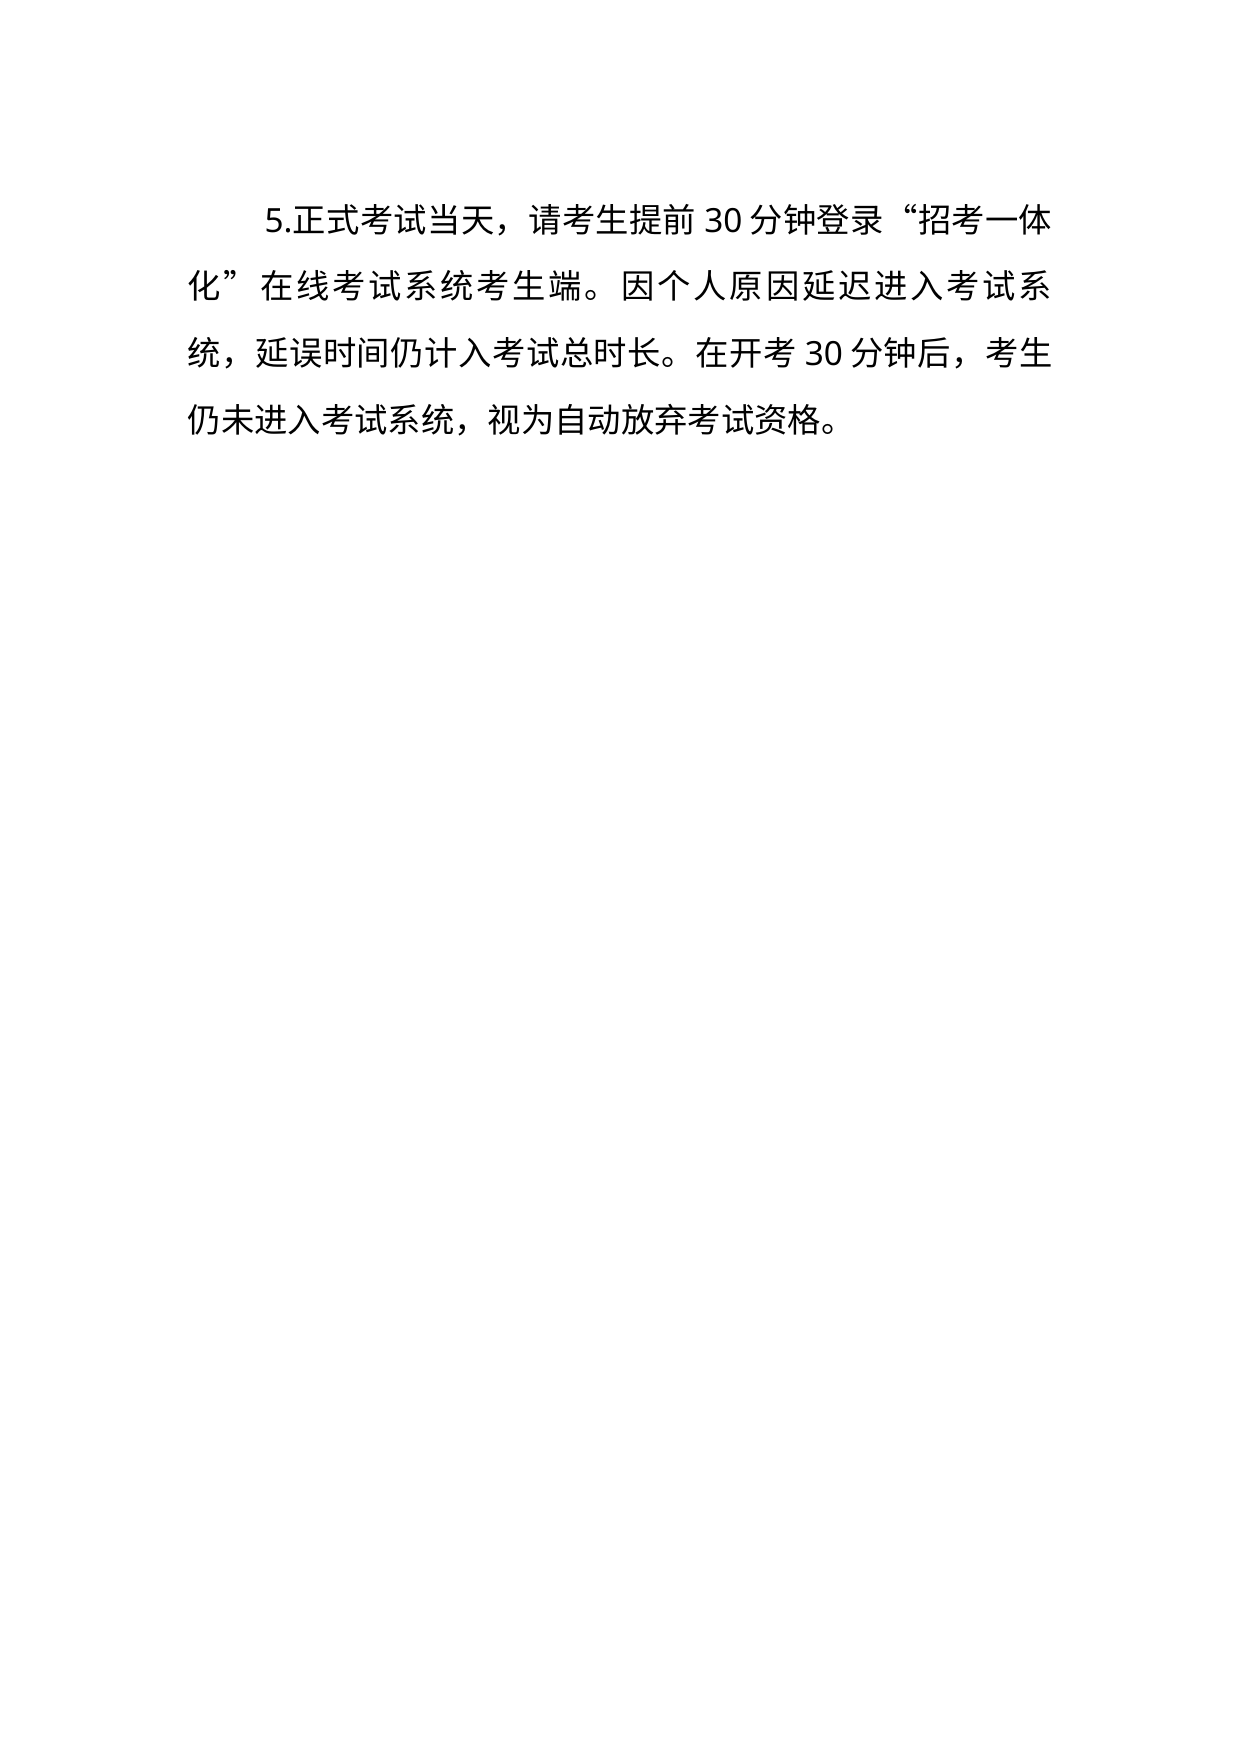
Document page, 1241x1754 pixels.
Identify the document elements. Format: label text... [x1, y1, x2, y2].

text 5.正式考试当天，请考生提前30分钟登录“招考一体化”在线考试系统考生端。因个人原因延迟进入考试系统，延误时间仍计入考试总时长。在开考30分钟后，考生仍未进入考试系统，视为自动放弃考试资格。 [187, 179, 1053, 445]
